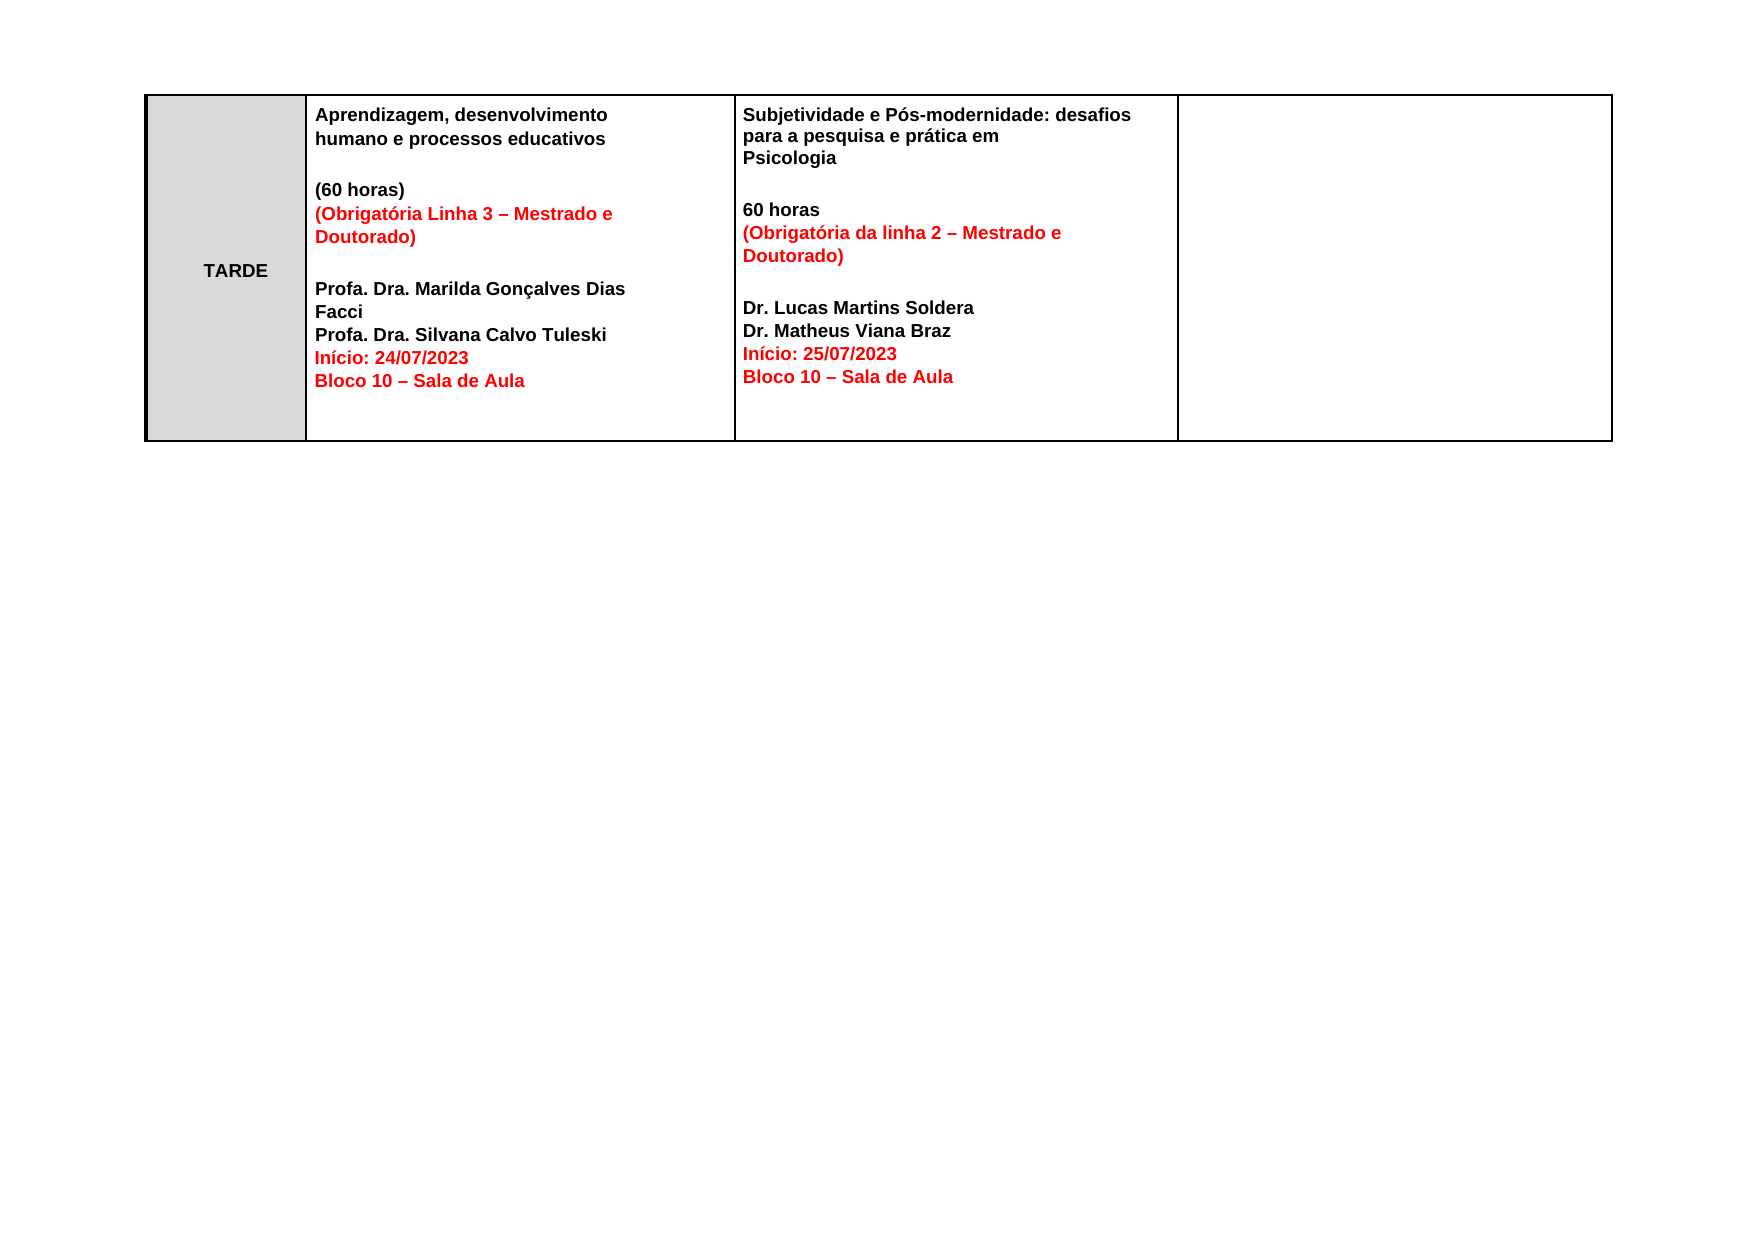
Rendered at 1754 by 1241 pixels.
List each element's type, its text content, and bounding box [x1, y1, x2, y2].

table_cell Aprendizagem, desenvolvimento humano e processos educativos (60 horas) (Obrigatória Linha 3 – Mestrado e Doutorado) Profa. Dra. Marilda Gonçalves Dias Facci Profa. Dra. Silvana Calvo Tuleski Início: 24/07/2023 Bloco 10 – Sala de Aula [307, 96, 734, 440]
table_cell [1179, 96, 1611, 440]
table_cell TARDE [148, 96, 305, 440]
table_cell Subjetividade e Pós-modernidade: desafios para a pesquisa e prática em Psicologia 60 horas (Obrigatória da linha 2 – Mestrado e Doutorado) Dr. Lucas Martins Soldera Dr. Matheus Viana Braz Início: 25/07/2023 Bloco 10 – Sala de Aula [736, 96, 1177, 440]
